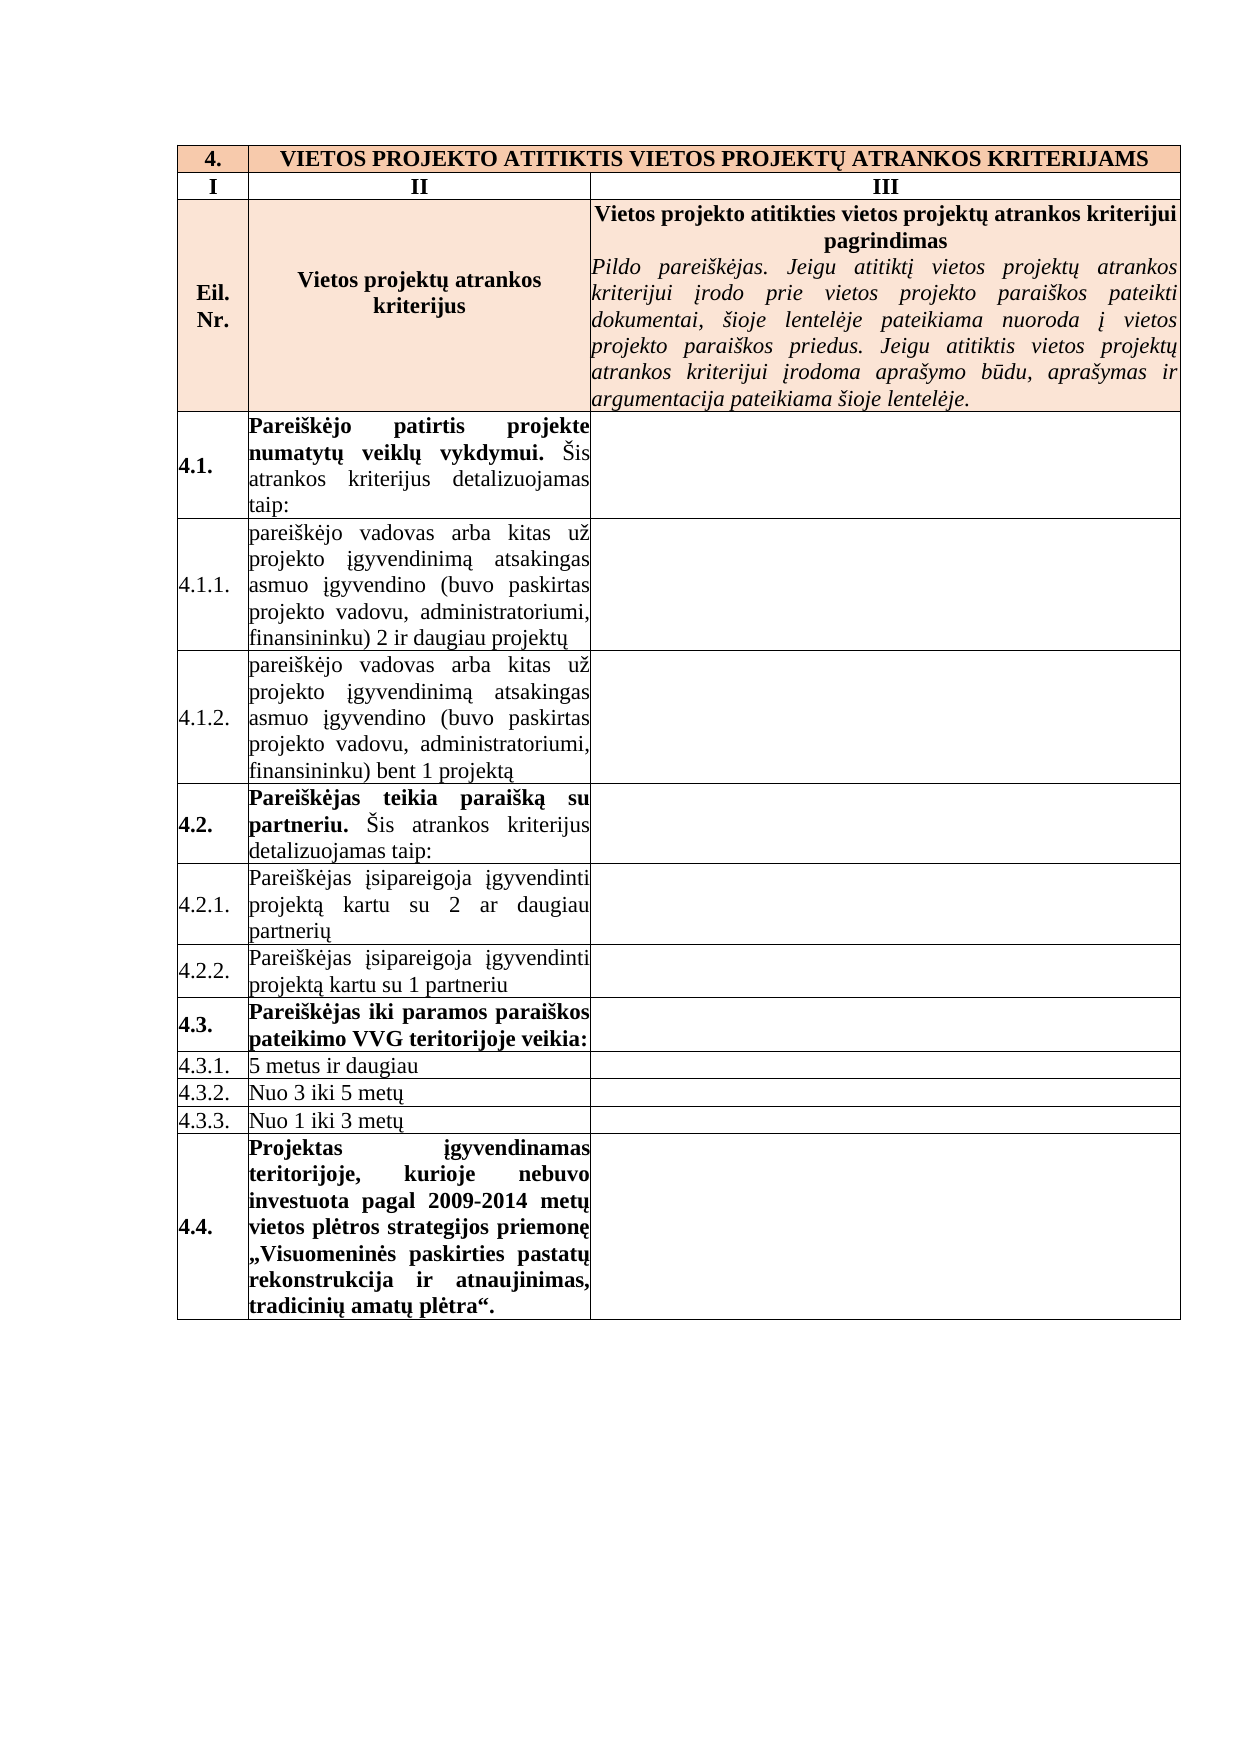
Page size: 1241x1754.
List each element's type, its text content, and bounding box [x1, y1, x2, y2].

table_cell [591, 945, 1180, 997]
table_cell I [178, 173, 248, 199]
table_cell 4.1.1. [178, 519, 248, 650]
table_cell 4.4. [178, 1134, 248, 1319]
table_cell 4.3.1. [178, 1052, 248, 1078]
table_cell [591, 519, 1180, 650]
table_cell Vietos projekto atitikties vietos projektų atrankos kriterijui pagrindimas Pildo pareiškėjas. Jeigu atitiktį vietos projektų atrankos kriterijui įrodo prie vietos projekto paraiškos pateikti dokumentai, šioje lentelėje pateikiama nuoroda į vietos projekto paraiškos priedus. Jeigu atitiktis vietos projektų atrankos kriterijui įrodoma aprašymo būdu, aprašymas ir argumentacija pateikiama šioje lentelėje. [591, 200, 1180, 411]
table_header 4. [178, 146, 248, 172]
table_cell Pareiškėjas teikia paraišką su partneriu. Šis atrankos kriterijus detalizuojamas taip: [249, 784, 590, 863]
table_cell Pareiškėjas iki paramos paraiškos pateikimo VVG teritorijoje veikia: [249, 998, 590, 1051]
table_cell [591, 864, 1180, 943]
table_cell Nuo 3 iki 5 metų [249, 1079, 590, 1106]
table_cell 4.3. [178, 998, 248, 1051]
table_cell Vietos projektų atrankos kriterijus [249, 200, 590, 411]
table_cell 4.2.1. [178, 864, 248, 943]
table_cell Pareiškėjas įsipareigoja įgyvendinti projektą kartu su 2 ar daugiau partnerių [249, 864, 590, 943]
table_cell [591, 1107, 1180, 1133]
table_cell pareiškėjo vadovas arba kitas už projekto įgyvendinimą atsakingas asmuo įgyvendino (buvo paskirtas projekto vadovu, administratoriumi, finansininku) bent 1 projektą [249, 651, 590, 783]
table_header VIETOS PROJEKTO ATITIKTIS VIETOS PROJEKTŲ ATRANKOS KRITERIJAMS [249, 146, 1180, 172]
table_cell [591, 651, 1180, 783]
table_cell 4.3.3. [178, 1107, 248, 1133]
table_cell Nuo 1 iki 3 metų [249, 1107, 590, 1133]
table_cell II [249, 173, 590, 199]
table_cell [591, 784, 1180, 863]
table_cell Eil. Nr. [178, 200, 248, 411]
table_cell pareiškėjo vadovas arba kitas už projekto įgyvendinimą atsakingas asmuo įgyvendino (buvo paskirtas projekto vadovu, administratoriumi, finansininku) 2 ir daugiau projektų [249, 519, 590, 650]
table_cell Projektas įgyvendinamas teritorijoje, kurioje nebuvo investuota pagal 2009-2014 metų vietos plėtros strategijos priemonę „Visuomeninės paskirties pastatų rekonstrukcija ir atnaujinimas, tradicinių amatų plėtra“. [249, 1134, 590, 1319]
table_cell Pareiškėjas įsipareigoja įgyvendinti projektą kartu su 1 partneriu [249, 945, 590, 997]
table_cell 4.2. [178, 784, 248, 863]
table_cell 4.2.2. [178, 945, 248, 997]
table_cell [591, 412, 1180, 518]
table_cell 4.3.2. [178, 1079, 248, 1106]
table_cell 5 metus ir daugiau [249, 1052, 590, 1078]
table_cell 4.1. [178, 412, 248, 518]
table_cell Pareiškėjo patirtis projekte numatytų veiklų vykdymui. Šis atrankos kriterijus detalizuojamas taip: [249, 412, 590, 518]
table_cell 4.1.2. [178, 651, 248, 783]
table_cell [591, 1052, 1180, 1078]
table_cell III [591, 173, 1180, 199]
table_cell [591, 1134, 1180, 1319]
table_cell [591, 998, 1180, 1051]
table_cell [591, 1079, 1180, 1106]
